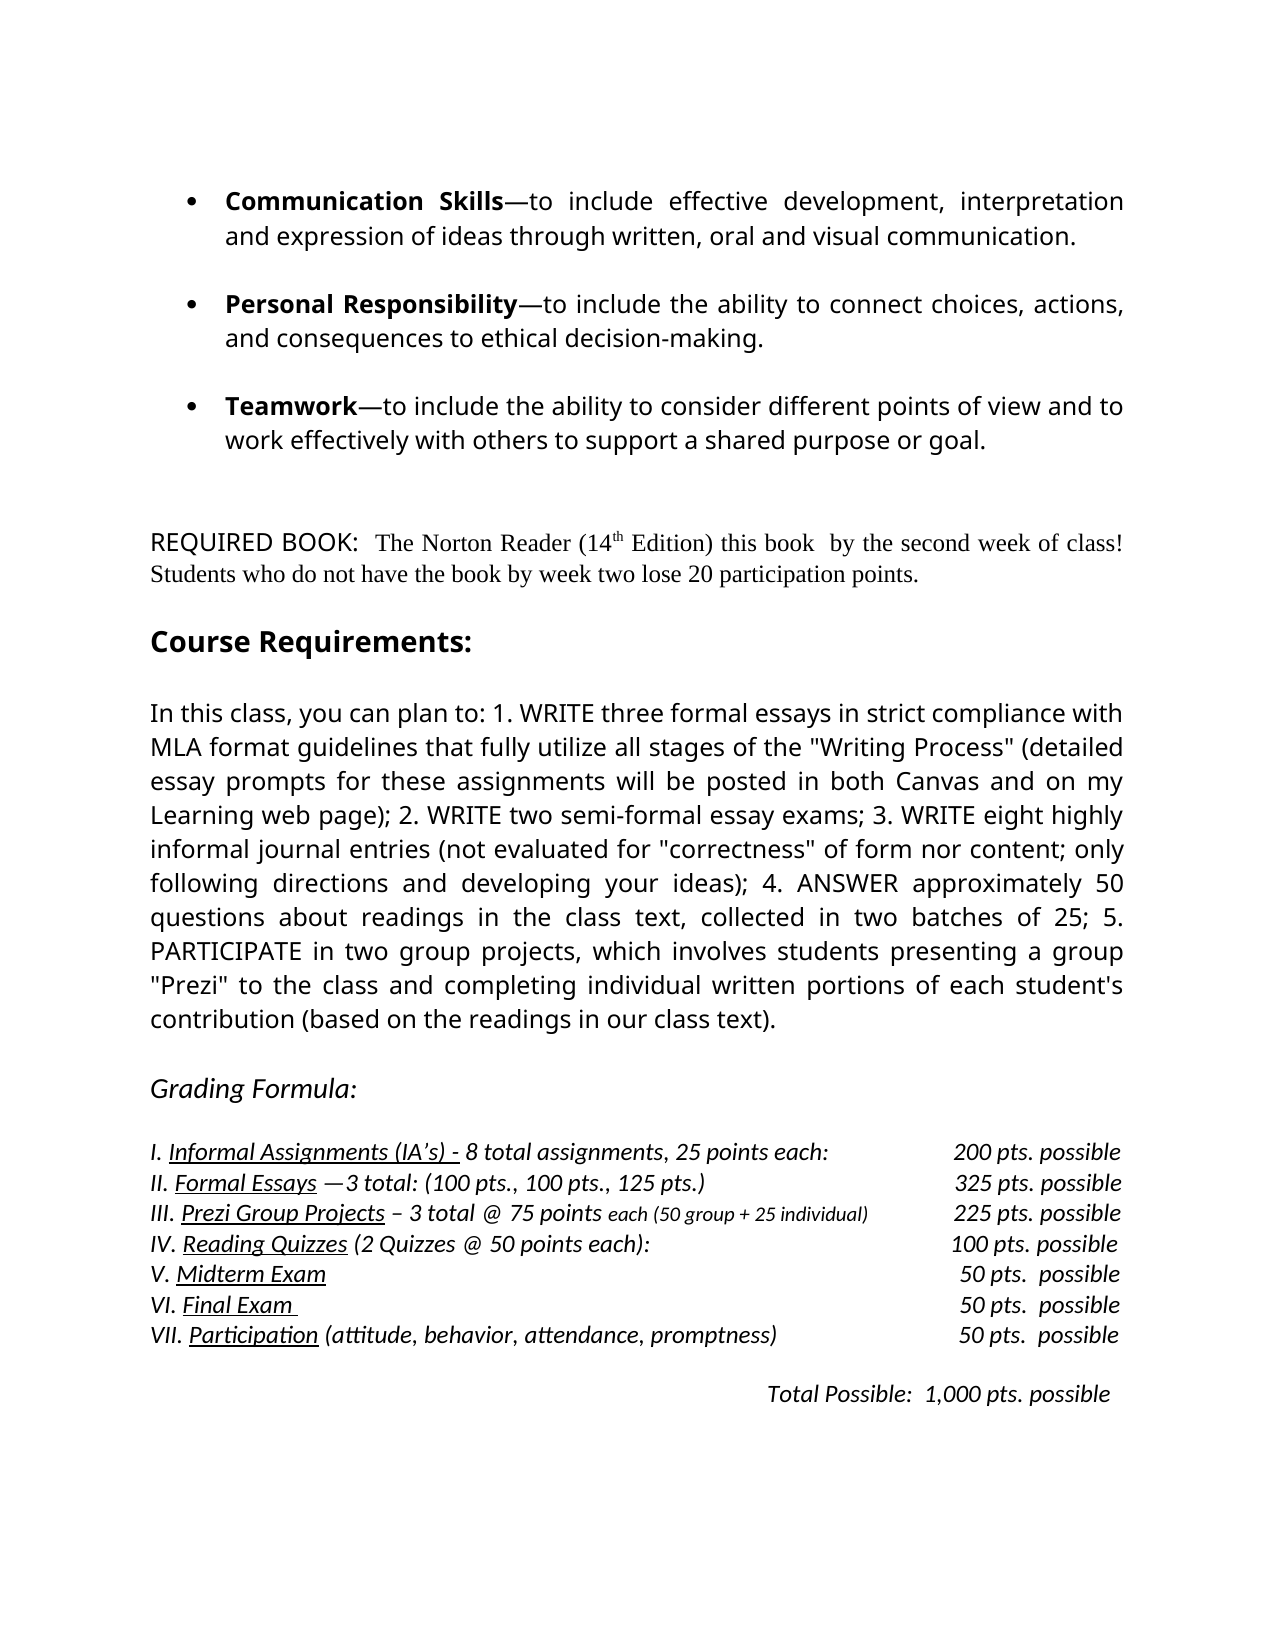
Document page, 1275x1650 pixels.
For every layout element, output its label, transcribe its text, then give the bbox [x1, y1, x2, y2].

text I. Informal Assignments (IA’s) - 8 total assignments, 25 points each: 200 pts. possible [150, 1136, 1125, 1167]
list Teamwork—to include the ability to consider different points of view and to work effectively with others to support a shared purpose or goal. [187, 388, 1125, 457]
text In this class, you can plan to: 1. WRITE three formal essays in strict compliance with MLA format guidelines that fully utilize all stages of the "Writing Process" (detailed essay prompts for these assignments will be posted in both Canvas and on my Learning web page); 2. WRITE two semi-formal essay exams; 3. WRITE eight highly informal journal entries (not evaluated for "correctness" of form nor content; only following directions and developing your ideas); 4. ANSWER approximately 50 questions about readings in the class text, collected in two batches of 25; 5. PARTICIPATE in two group projects, which involves students presenting a group "Prezi" to the class and completing individual written portions of each student's contribution (based on the readings in our class text). [150, 695, 1125, 1036]
text Course Requirements: [150, 622, 1125, 661]
text III. Prezi Group Projects – 3 total @ 75 points each (50 group + 25 individual) 225 pts. possible [150, 1197, 1125, 1228]
text REQUIRED BOOK: The Norton Reader (14th Edition) this book by the second week of class! Students who do not have the book by week two lose 20 participation points. [150, 525, 1125, 587]
text VI. Final Exam 50 pts. possible [150, 1289, 1125, 1319]
text Total Possible: 1,000 pts. possible [150, 1378, 1125, 1409]
list Personal Responsibility—to include the ability to connect choices, actions, and consequences to ethical decision-making. [187, 286, 1125, 354]
text V. Midterm Exam 50 pts. possible [150, 1258, 1125, 1289]
text IV. Reading Quizzes (2 Quizzes @ 50 points each): 100 pts. possible [150, 1228, 1125, 1258]
text II. Formal Essays —3 total: (100 pts., 100 pts., 125 pts.) 325 pts. possible [150, 1167, 1125, 1197]
text Grading Formula: [150, 1070, 1125, 1106]
text VII. Participation (attitude, behavior, attendance, promptness) 50 pts. possible [150, 1319, 1125, 1350]
list Communication Skills—to include effective development, interpretation and expression of ideas through written, oral and visual communication. [187, 184, 1125, 252]
